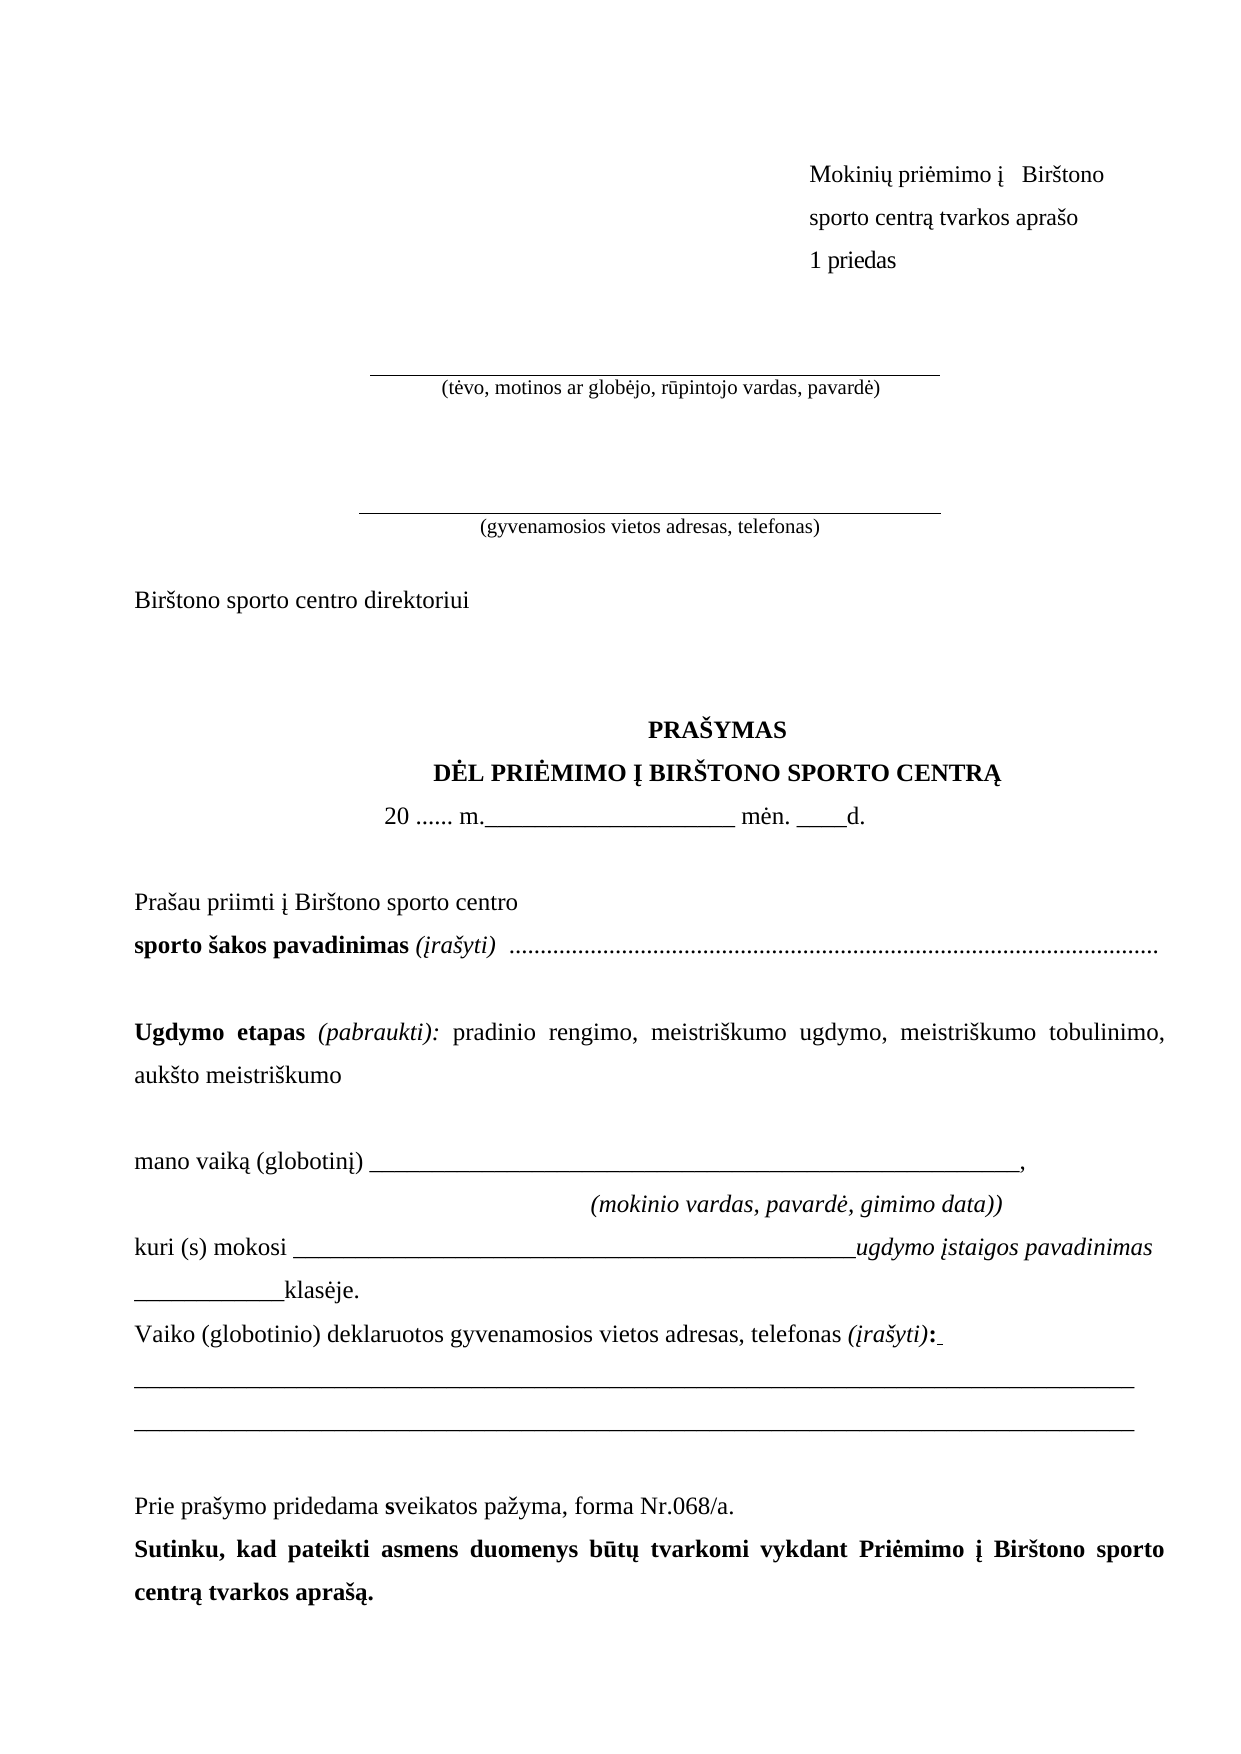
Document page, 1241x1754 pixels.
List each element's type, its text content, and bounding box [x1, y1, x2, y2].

text (mokinio vardas, pavardė, gimimo data)) [134, 1189, 1166, 1218]
text Ugdymo etapas (pabraukti): pradinio rengimo, meistriškumo ugdymo, meistriškumo tobulinimo, aukšto meistriškumo [134, 1017, 1166, 1089]
text Vaiko (globotinio) deklaruotos gyvenamosios vietos adresas, telefonas (įrašyti): ________________________________________________________________________________ [134, 1319, 1166, 1391]
text 1 priedas [134, 245, 1166, 274]
text Mokinių priėmimo į Birštono sporto centrą tvarkos aprašo [809, 159, 1166, 231]
text Prašau priimti į Birštono sporto centro [134, 887, 1166, 916]
text ____________klasėje. [134, 1276, 1166, 1304]
subtitle DĖL PRIĖMIMO Į BIRŠTONO SPORTO CENTRĄ [134, 758, 1166, 787]
table_header (gyvenamosios vietos adresas, telefonas) [359, 514, 941, 586]
text kuri (s) mokosi _____________________________________________ugdymo įstaigos pavadinimas [134, 1232, 1166, 1261]
text ________________________________________________________________________________ [134, 1405, 1166, 1434]
text Birštono sporto centro direktoriui [134, 586, 1166, 614]
text 20 ...... m.____________________ mėn. ____d. [134, 801, 1166, 830]
subtitle PRAŠYMAS [134, 715, 1166, 744]
text Prie prašymo pridedama sveikatos pažyma, forma Nr.068/a. [134, 1491, 1166, 1520]
text mano vaiką (globotinį) ____________________________________________________, [134, 1146, 1166, 1175]
text sporto šakos pavadinimas (įrašyti) ........................................................................................................ [134, 931, 1166, 959]
text Sutinku, kad pateikti asmens duomenys būtų tvarkomi vykdant Priėmimo į Birštono sporto centrą tvarkos aprašą. [134, 1534, 1166, 1606]
